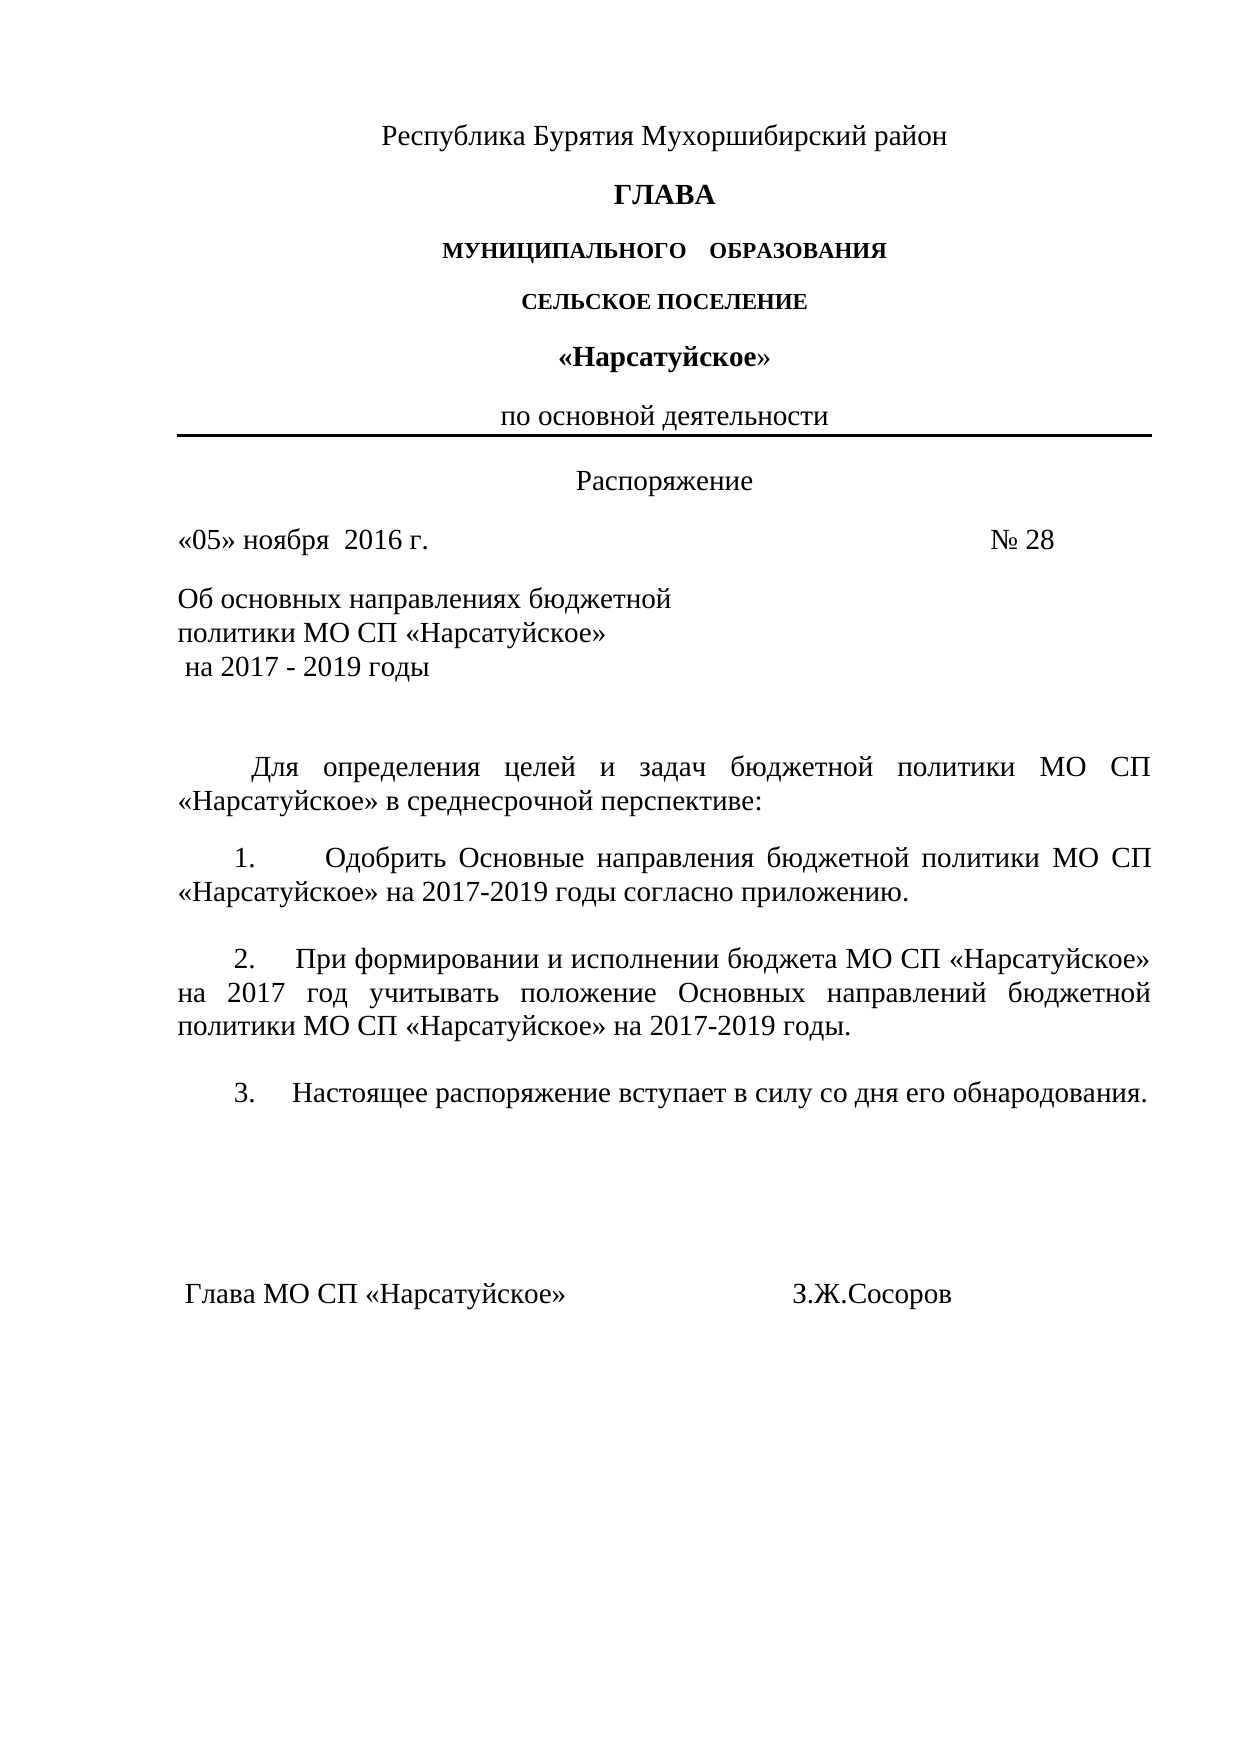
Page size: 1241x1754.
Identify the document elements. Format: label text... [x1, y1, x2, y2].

text Об основных направлениях бюджетной [177, 582, 1152, 615]
text ГЛАВА [177, 177, 1152, 211]
text по основной деятельности [177, 398, 1152, 434]
text 2. При формировании и исполнении бюджета МО СП «Нарсатуйское» на 2017 год учитывать положение Основных направлений бюджетной политики МО СП «Нарсатуйское» на 2017-2019 годы. [177, 941, 1152, 1042]
text Распоряжение [177, 463, 1152, 496]
text Глава МО СП «Нарсатуйское» З.Ж.Сосоров [177, 1277, 1152, 1310]
text «Нарсатуйское» [177, 339, 1152, 372]
text 3. Настоящее распоряжение вступает в силу со дня его обнародования. [177, 1075, 1152, 1109]
text СЕЛЬСКОЕ ПОСЕЛЕНИЕ [177, 288, 1152, 314]
text Республика Бурятия Мухоршибирский район [177, 118, 1152, 152]
text на 2017 - 2019 годы [177, 649, 1152, 682]
text МУНИЦИПАЛЬНОГО ОБРАЗОВАНИЯ [177, 237, 1152, 263]
text политики МО СП «Нарсатуйское» [177, 615, 1152, 649]
text «05» ноября 2016 г. № 28 [177, 522, 1152, 556]
text Для определения целей и задач бюджетной политики МО СП «Нарсатуйское» в среднесрочной перспективе: [177, 749, 1152, 816]
list Одобрить Основные направления бюджетной политики МО СП «Нарсатуйское» на 2017-2019 годы согласно приложению. [177, 841, 1152, 908]
